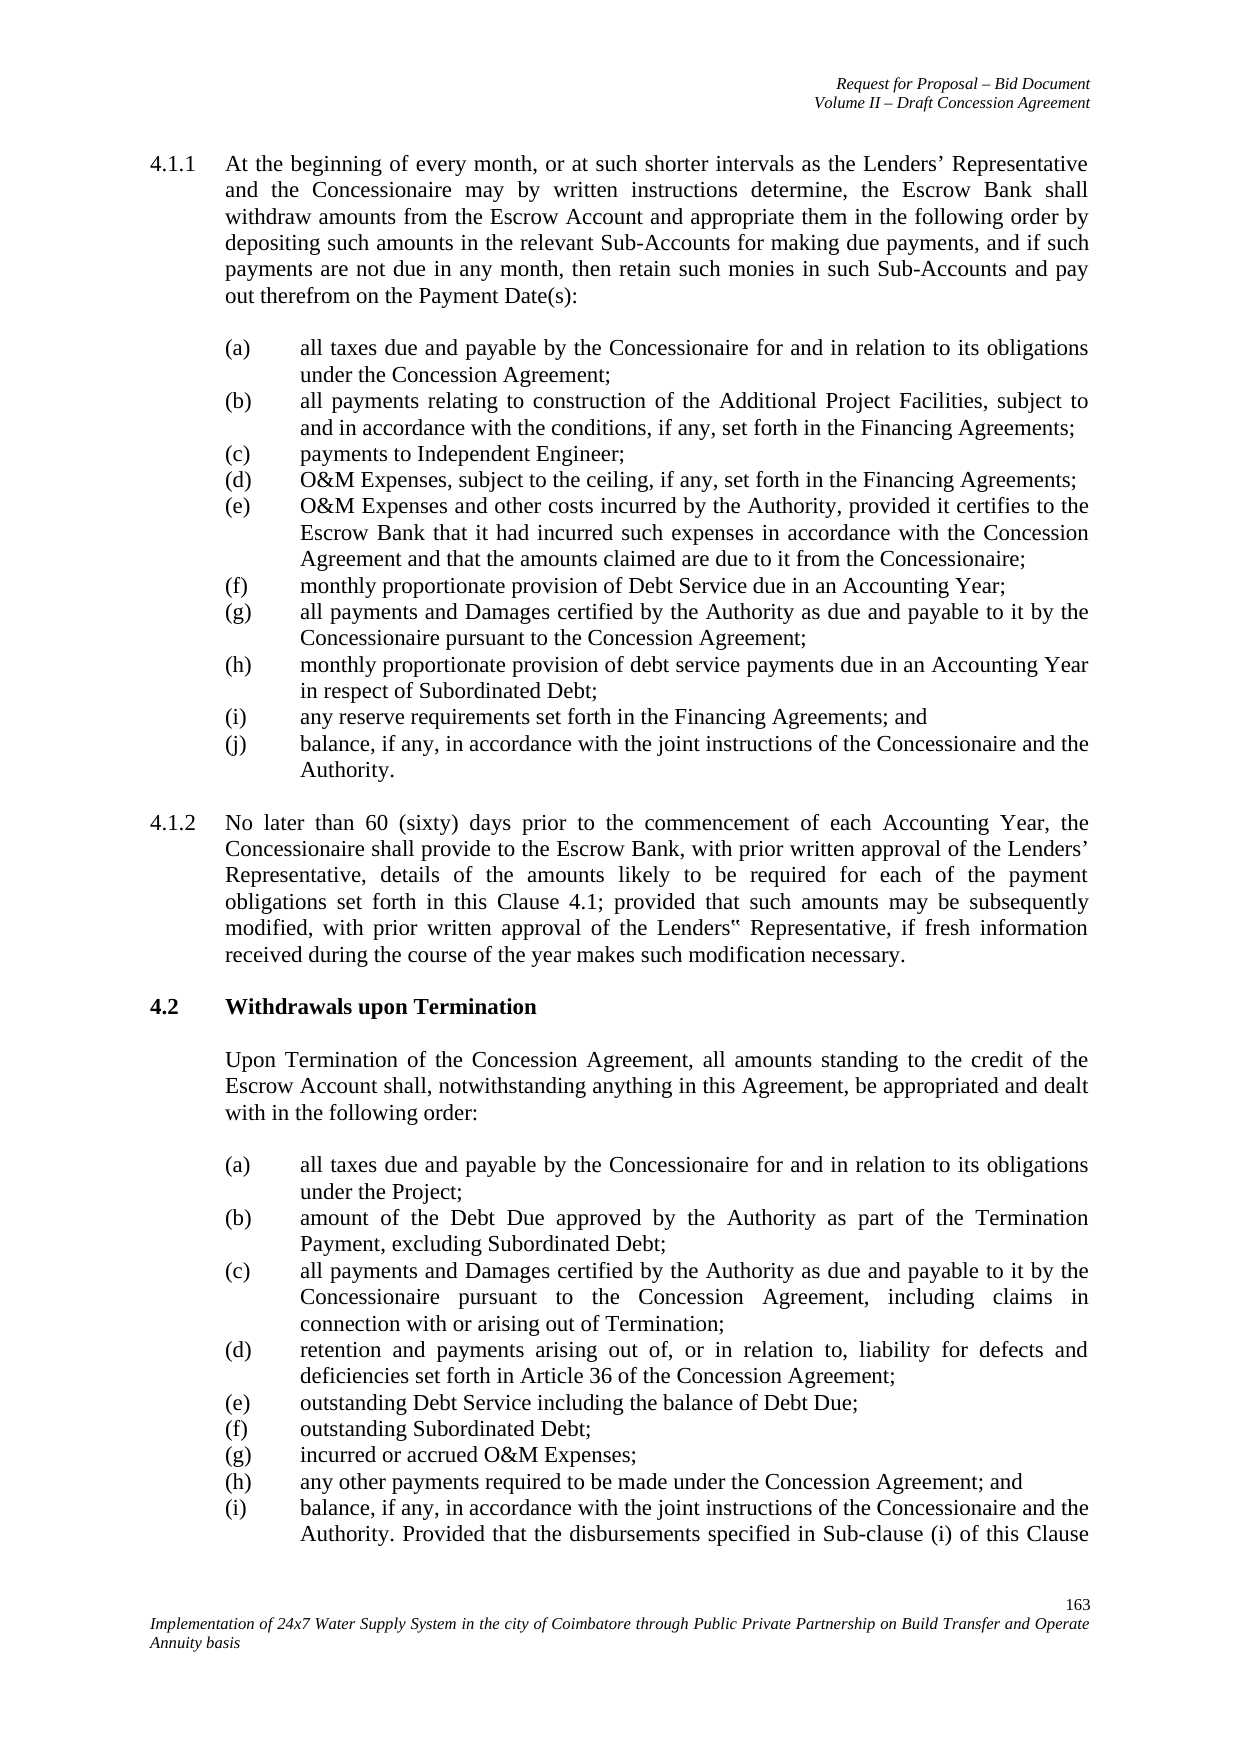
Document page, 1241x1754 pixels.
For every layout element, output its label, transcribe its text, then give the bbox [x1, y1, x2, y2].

text (d) retention and payments arising out of, or in relation to, liability for defects and deficiencies set forth in Article 36 of the Concession Agreement; [225, 1336, 1090, 1389]
text 4.1.2 No later than 60 (sixty) days prior to the commencement of each Accounting Year, the Concessionaire shall provide to the Escrow Bank, with prior written approval of the Lenders’ Representative, details of the amounts likely to be required for each of the payment obligations set forth in this Clause 4.1; provided that such amounts may be subsequently modified, with prior written approval of the Lenders‟ Representative, if fresh information received during the course of the year makes such modification necessary. [150, 809, 1090, 967]
text (j) balance, if any, in accordance with the joint instructions of the Concessionaire and the Authority. [225, 730, 1090, 782]
text 4.2 Withdrawals upon Termination [150, 993, 1090, 1020]
text (d) O&M Expenses, subject to the ceiling, if any, set forth in the Financing Agreements; [225, 466, 1090, 493]
text (g) incurred or accrued O&M Expenses; [225, 1441, 1090, 1468]
text (a) all taxes due and payable by the Concessionaire for and in relation to its obligations under the Concession Agreement; [225, 334, 1090, 387]
text Upon Termination of the Concession Agreement, all amounts standing to the credit of the Escrow Account shall, notwithstanding anything in this Agreement, be appropriated and dealt with in the following order: [225, 1046, 1090, 1125]
text (h) any other payments required to be made under the Concession Agreement; and [225, 1468, 1090, 1494]
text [225, 1494, 1090, 1547]
text (f) outstanding Subordinated Debt; [225, 1415, 1090, 1441]
text (h) monthly proportionate provision of debt service payments due in an Accounting Year in respect of Subordinated Debt; [225, 651, 1090, 703]
text 4.1.1 At the beginning of every month, or at such shorter intervals as the Lenders’ Representative and the Concessionaire may by written instructions determine, the Escrow Bank shall withdraw amounts from the Escrow Account and appropriate them in the following order by depositing such amounts in the relevant Sub-Accounts for making due payments, and if such payments are not due in any month, then retain such monies in such Sub-Accounts and pay out therefrom on the Payment Date(s): [150, 150, 1090, 308]
text (a) all taxes due and payable by the Concessionaire for and in relation to its obligations under the Project; [225, 1151, 1090, 1204]
text (b) amount of the Debt Due approved by the Authority as part of the Termination Payment, excluding Subordinated Debt; [225, 1204, 1090, 1257]
text (e) O&M Expenses and other costs incurred by the Authority, provided it certifies to the Escrow Bank that it had incurred such expenses in accordance with the Concession Agreement and that the amounts claimed are due to it from the Concessionaire; [225, 493, 1090, 572]
text (c) all payments and Damages certified by the Authority as due and payable to it by the Concessionaire pursuant to the Concession Agreement, including claims in connection with or arising out of Termination; [225, 1257, 1090, 1336]
text (g) all payments and Damages certified by the Authority as due and payable to it by the Concessionaire pursuant to the Concession Agreement; [225, 598, 1090, 651]
text (e) outstanding Debt Service including the balance of Debt Due; [225, 1389, 1090, 1415]
text (i) any reserve requirements set forth in the Financing Agreements; and [225, 703, 1090, 730]
text (f) monthly proportionate provision of Debt Service due in an Accounting Year; [225, 572, 1090, 598]
text (b) all payments relating to construction of the Additional Project Facilities, subject to and in accordance with the conditions, if any, set forth in the Financing Agreements; [225, 387, 1090, 440]
text (c) payments to Independent Engineer; [225, 440, 1090, 466]
